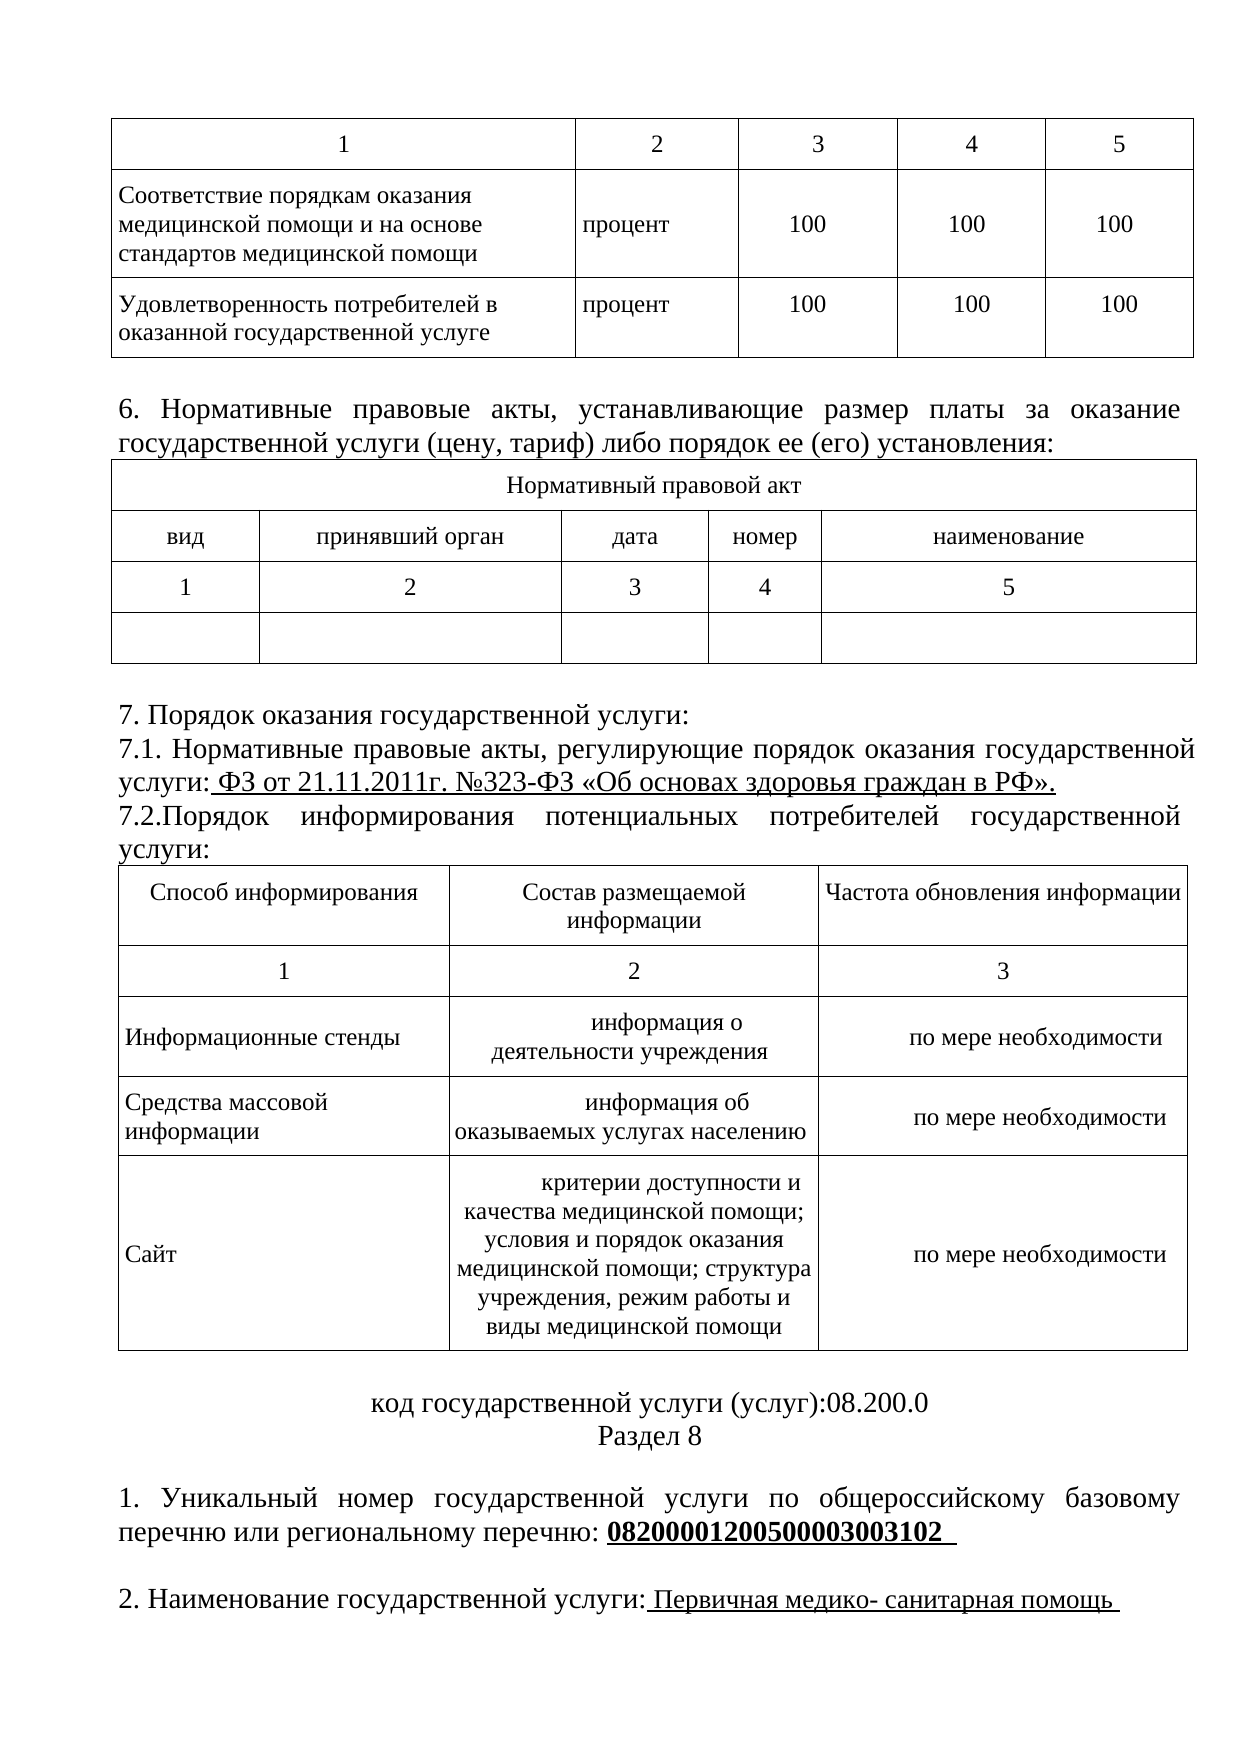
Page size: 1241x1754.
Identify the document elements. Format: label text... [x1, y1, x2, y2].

table_cell процент [576, 170, 738, 277]
table_cell 3 [819, 946, 1187, 996]
table_cell информация об оказываемых услугах населению [450, 1077, 818, 1155]
table_cell наименование [822, 511, 1196, 561]
table_cell 100 [739, 170, 897, 277]
table_cell 3 [562, 562, 708, 612]
table_cell 2 [260, 562, 561, 612]
text код государственной услуги (услуг):08.200.0 [118, 1385, 1181, 1418]
table_cell 5 [1046, 119, 1193, 168]
table_cell 5 [822, 562, 1196, 612]
table_cell 4 [898, 119, 1045, 168]
table_cell номер [709, 511, 821, 561]
table_header Нормативный правовой акт [112, 460, 1196, 509]
table_cell [260, 613, 561, 663]
text Раздел 8 [118, 1418, 1181, 1452]
text 7.1. Нормативные правовые акты, регулирующие порядок оказания государственной услуги: ФЗ от 21.11.2011г. №323-ФЗ «Об основах здоровья граждан в РФ». [118, 731, 1196, 798]
table_cell Сайт [119, 1156, 449, 1350]
table_cell Информационные стенды [119, 997, 449, 1076]
table_header Способ информирования [119, 866, 449, 945]
text 1. Уникальный номер государственной услуги по общероссийскому базовому перечню или региональному перечню: 08200001200500003003102 [118, 1481, 1181, 1548]
table_cell Соответствие порядкам оказания медицинской помощи и на основе стандартов медицинской помощи [112, 170, 575, 277]
table_cell 4 [709, 562, 821, 612]
table_cell 1 [112, 119, 575, 168]
table_cell [112, 613, 259, 663]
table_cell 100 [1046, 170, 1193, 277]
table_cell по мере необходимости [819, 997, 1187, 1076]
table_cell информация о деятельности учреждения [450, 997, 818, 1076]
table_cell принявший орган [260, 511, 561, 561]
table_cell 1 [119, 946, 449, 996]
table_cell 2 [576, 119, 738, 168]
table_cell 100 [898, 170, 1045, 277]
table_cell по мере необходимости [819, 1077, 1187, 1155]
table_cell [709, 613, 821, 663]
table_cell 3 [739, 119, 897, 168]
text 6. Нормативные правовые акты, устанавливающие размер платы за оказание государственной услуги (цену, тариф) либо порядок ее (его) установления: [118, 391, 1181, 458]
table_cell процент [576, 278, 738, 357]
text 2. Наименование государственной услуги: Первичная медико- санитарная помощь [118, 1581, 1181, 1615]
table_cell Средства массовой информации [119, 1077, 449, 1155]
table_cell Удовлетворенность потребителей в оказанной государственной услуге [112, 278, 575, 357]
table_cell по мере необходимости [819, 1156, 1187, 1350]
table_cell вид [112, 511, 259, 561]
table_cell дата [562, 511, 708, 561]
text 7. Порядок оказания государственной услуги: [118, 697, 1181, 731]
table_cell [562, 613, 708, 663]
table_header Частота обновления информации [819, 866, 1187, 945]
table_cell 100 [898, 278, 1045, 357]
table_cell 100 [739, 278, 897, 357]
table_cell 100 [1046, 278, 1193, 357]
table_cell критерии доступности и качества медицинской помощи; условия и порядок оказания медицинской помощи; структура учреждения, режим работы и виды медицинской помощи [450, 1156, 818, 1350]
table_cell 1 [112, 562, 259, 612]
table_header Состав размещаемой информации [450, 866, 818, 945]
table_cell [822, 613, 1196, 663]
table_cell 2 [450, 946, 818, 996]
text 7.2.Порядок информирования потенциальных потребителей государственной услуги: [118, 798, 1181, 865]
